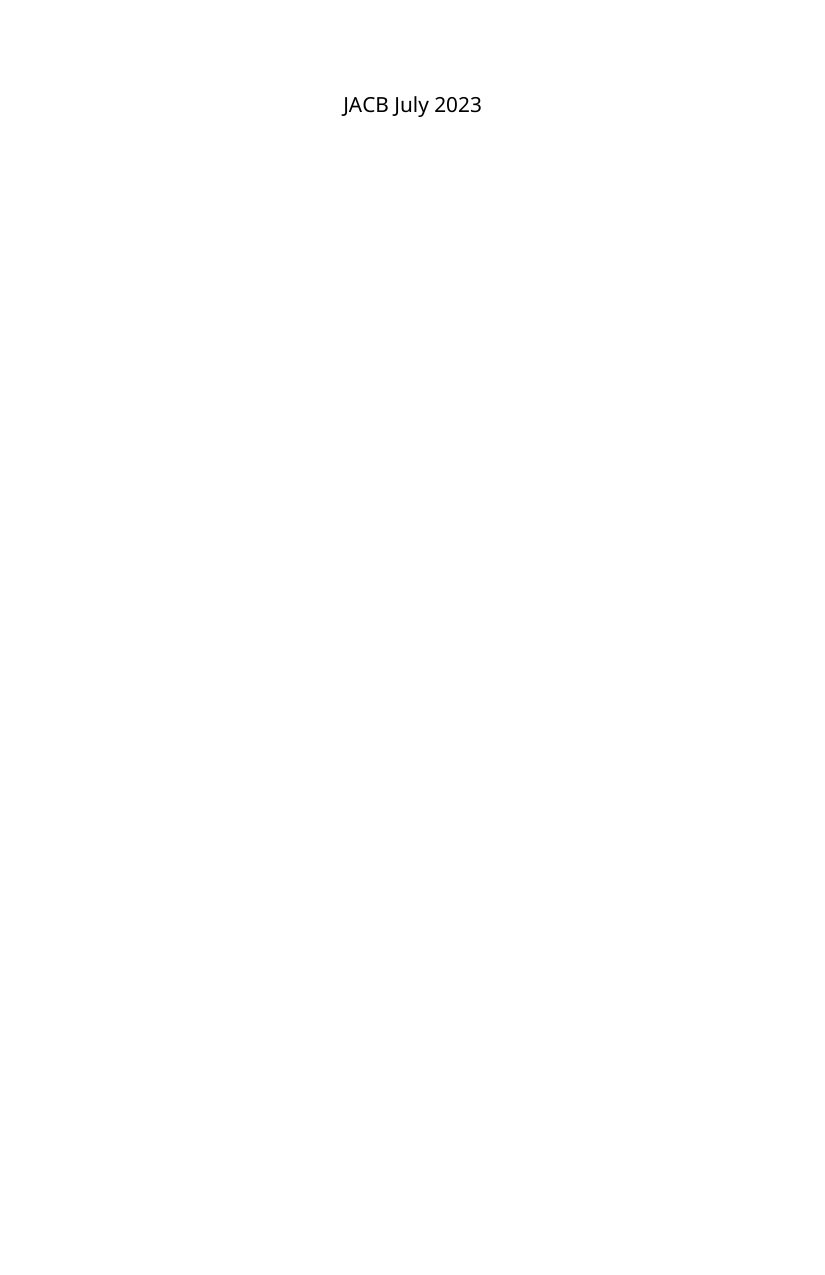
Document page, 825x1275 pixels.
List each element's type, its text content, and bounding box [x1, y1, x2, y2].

text JACB July 2023 [90, 90, 735, 118]
